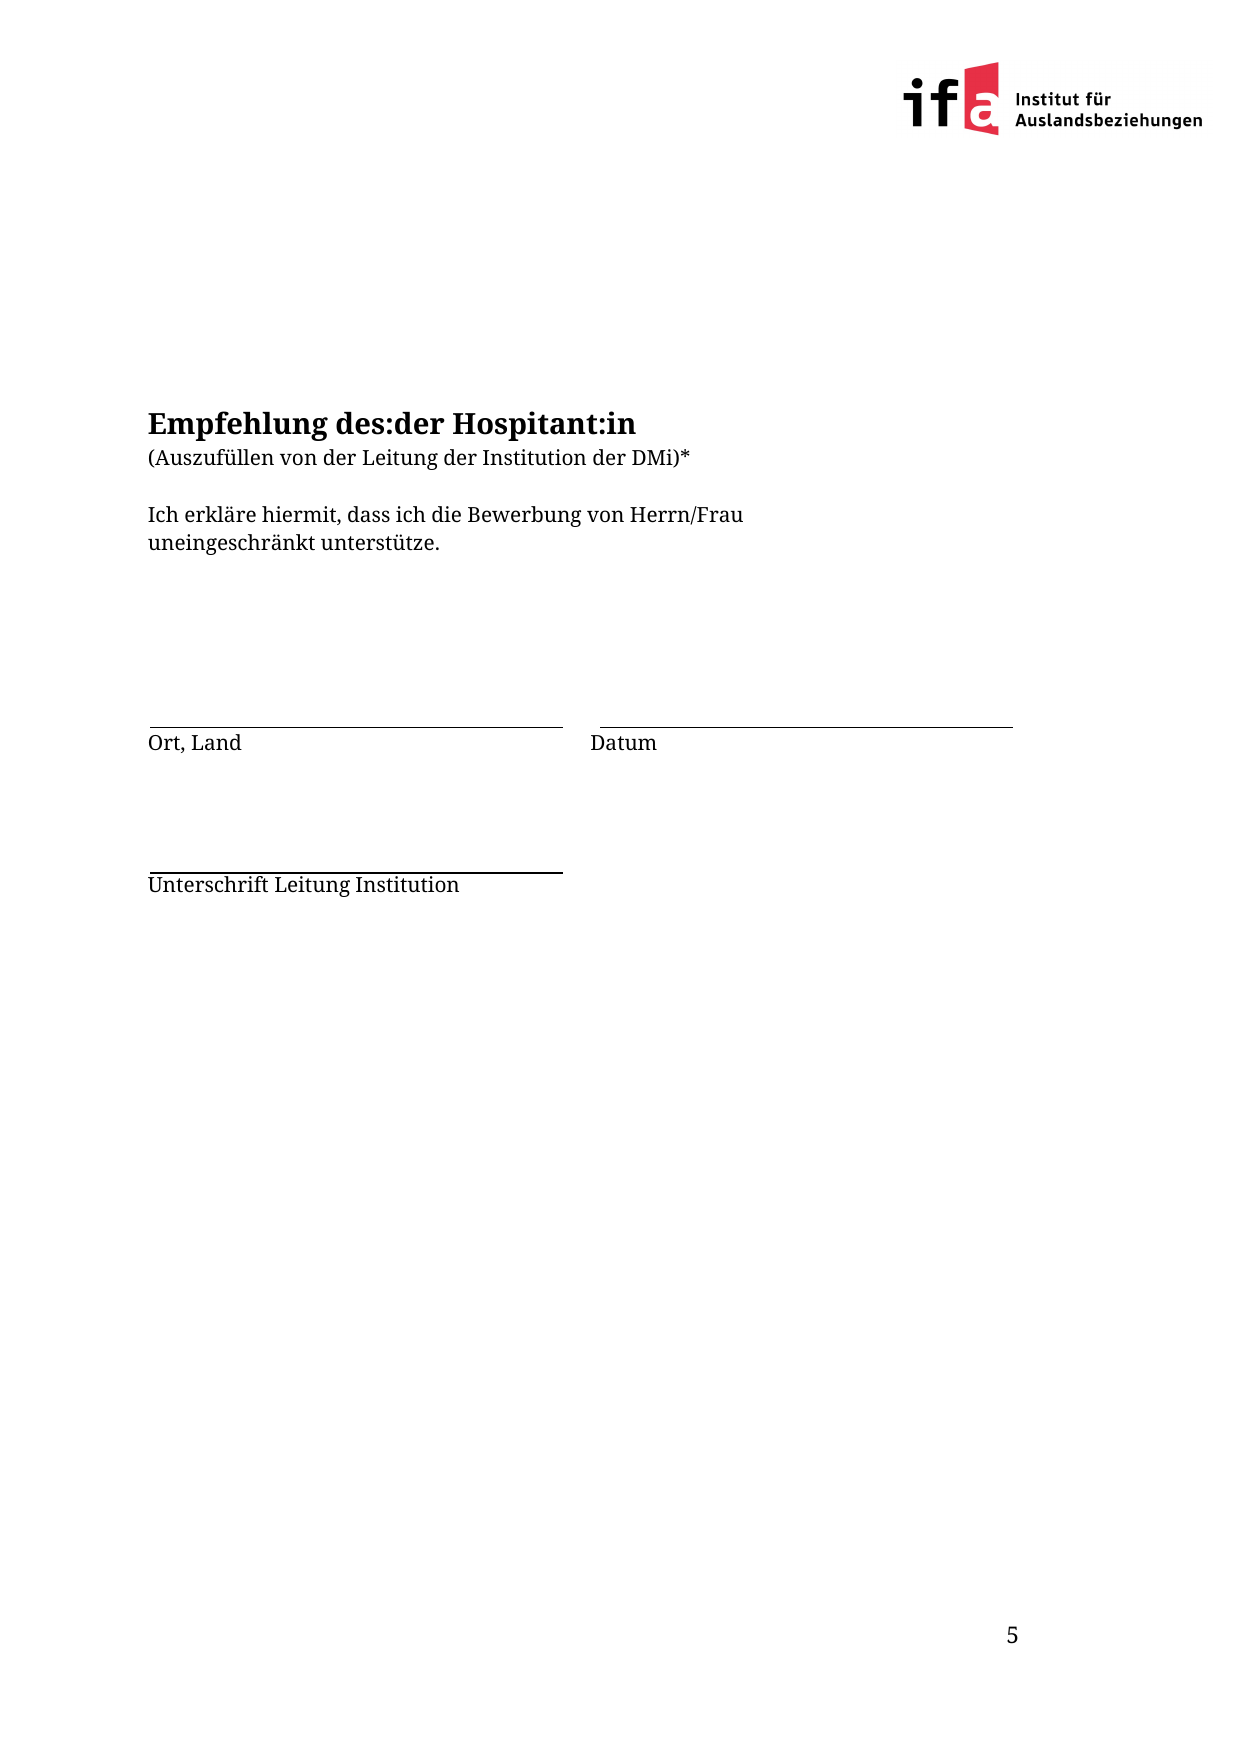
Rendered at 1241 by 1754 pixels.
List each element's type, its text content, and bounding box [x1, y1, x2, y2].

text Empfehlung des:der Hospitant:in [148, 403, 1019, 443]
text Ich erkläre hiermit, dass ich die Bewerbung von Herrn/Frau uneingeschränkt unterstütze. [148, 472, 1019, 557]
text (Auszufüllen von der Leitung der Institution der DMi)* [148, 443, 1019, 472]
picture [896, 60, 1213, 138]
text Unterschrift Leitung Institution [148, 870, 1019, 898]
text Ort, Land Datum [148, 728, 1019, 756]
